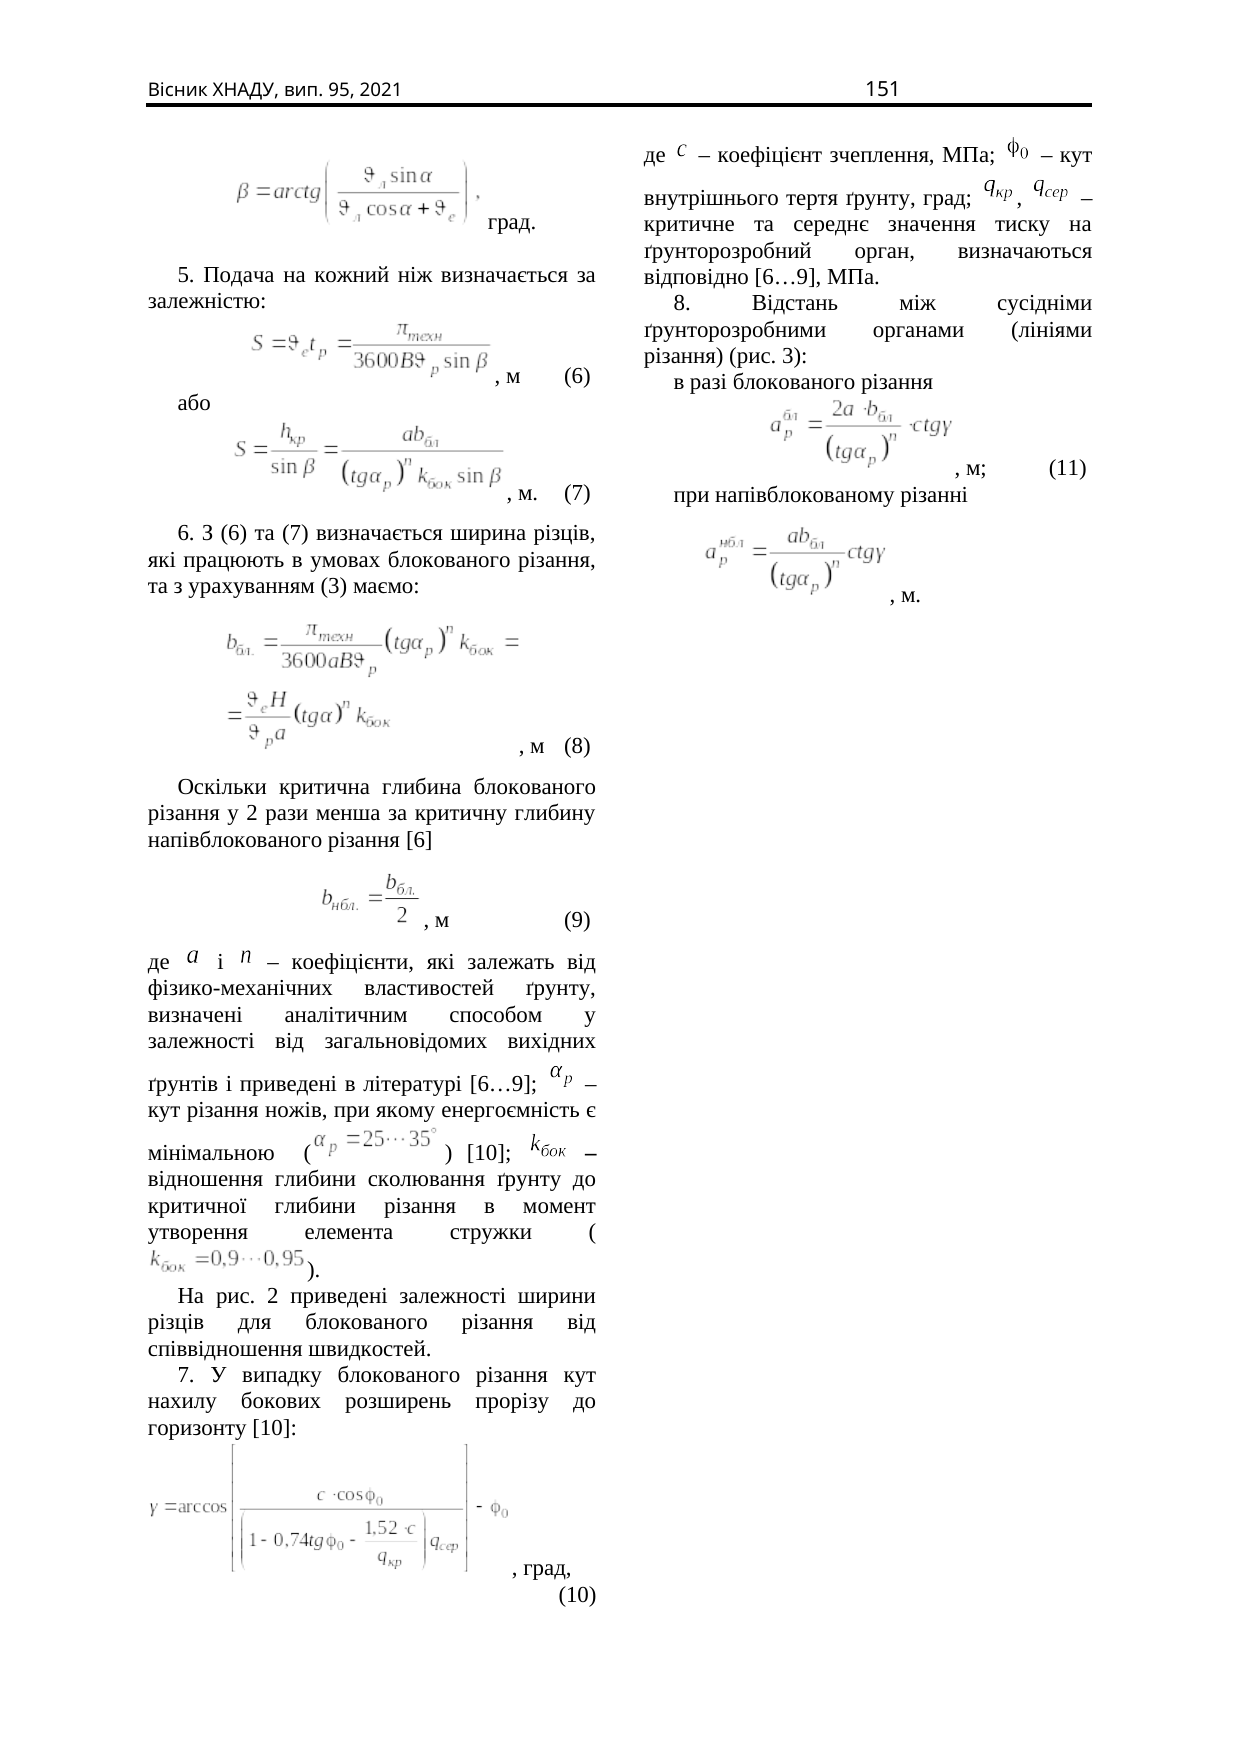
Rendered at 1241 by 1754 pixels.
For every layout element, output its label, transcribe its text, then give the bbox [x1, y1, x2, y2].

text де – коефіцієнт зчеплення, МПа; – кут внутрішнього тертя ґрунту, град; , – критичне та середнє значення тиску на ґрунторозробний орган, визначаються відповідно [6…9], МПа. [644, 130, 1092, 289]
text 5. Подача на кожний ніж визначається за залежністю: [148, 261, 596, 313]
text , м (6) [148, 313, 596, 389]
text 8. Відстань між сусідніми ґрунторозробними органами (лініями різання) (рис. 3): [644, 289, 1092, 368]
text в разі блокованого різання [644, 368, 1092, 395]
text , м (9) [148, 866, 596, 933]
text , м. (7) [148, 415, 596, 505]
text , град, [148, 1440, 596, 1581]
text град. [148, 156, 596, 234]
text або [148, 389, 596, 415]
text 7. У випадку блокованого різання кут нахилу бокових розширень прорізу до горизонту [10]: [148, 1361, 596, 1440]
text при напівблокованому різанні [644, 481, 1092, 507]
text , м (8) [148, 613, 596, 758]
text , м. (12) [644, 521, 1092, 607]
text На рис. 2 приведені залежності ширини різців для блокованого різання від співвідношення швидкостей. [148, 1282, 596, 1361]
text , м; (11) [644, 395, 1092, 481]
text Оскільки критична глибина блокованого різання у 2 рази менша за критичну глибину напівблокованого різання [6] [148, 773, 596, 852]
text 6. З (6) та (7) визначається ширина різців, які працюють в умовах блокованого різання, та з урахуванням (3) маємо: [148, 519, 596, 598]
text де і – коефіцієнти, які залежать від фізико-механічних властивостей ґрунту, визначені аналітичним способом у залежності від загальновідомих вихідних ґрунтів і приведені в літературі [6…9]; – кут різання ножів, при якому енергоємність є мінімальною () [10]; – відношення глибини сколювання ґрунту до критичної глибини різання в момент утворення елемента стружки (). [148, 947, 596, 1282]
text (10) [148, 1581, 596, 1607]
